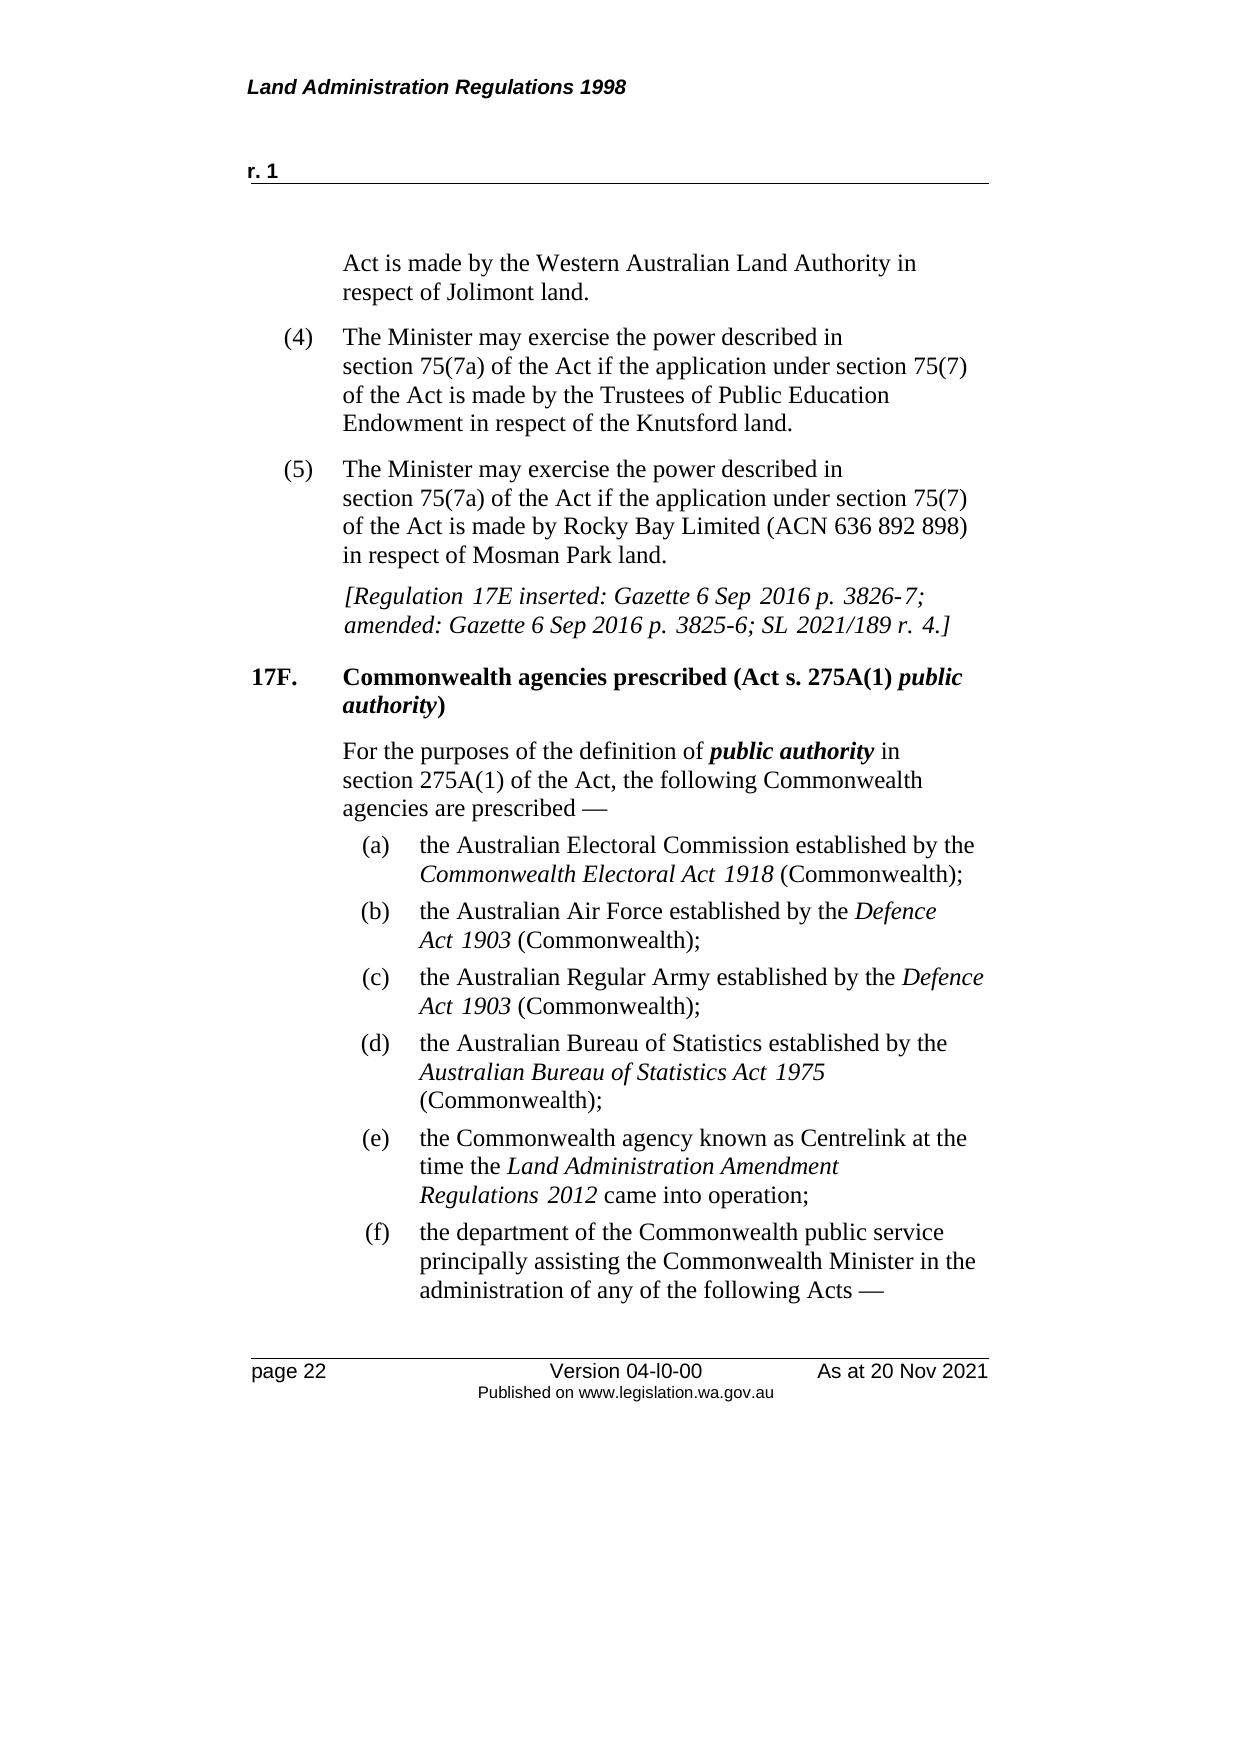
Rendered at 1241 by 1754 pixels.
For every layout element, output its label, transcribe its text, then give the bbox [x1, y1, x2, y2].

text (b) the Australian Air Force established by the Defence Act 1903 (Commonwealth); [251, 896, 989, 954]
text For the purposes of the definition of public authority in section 275A(1) of the Act, the following Commonwealth agencies are prescribed — [251, 736, 989, 822]
text [Regulation 17E inserted: Gazette 6 Sep 2016 p. 3826-7; amended: Gazette 6 Sep 2016 p. 3825-6; SL 2021/189 r. 4.] [251, 581, 989, 639]
text (d) the Australian Bureau of Statistics established by the Australian Bureau of Statistics Act 1975 (Commonwealth); [251, 1028, 989, 1114]
text (c) the Australian Regular Army established by the Defence Act 1903 (Commonwealth); [251, 962, 989, 1020]
text (4) The Minister may exercise the power described in section 75(7a) of the Act if the application under section 75(7) of the Act is made by the Trustees of Public Education Endowment in respect of the Knutsford land. [251, 322, 989, 437]
subtitle 17F. Commonwealth agencies prescribed (Act s. 275A(1) public authority) [251, 662, 989, 719]
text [251, 248, 989, 306]
text (a) the Australian Electoral Commission established by the Commonwealth Electoral Act 1918 (Commonwealth); [251, 831, 989, 888]
text (5) The Minister may exercise the power described in section 75(7a) of the Act if the application under section 75(7) of the Act is made by Rocky Bay Limited (ACN 636 892 898) in respect of Mosman Park land. [251, 454, 989, 569]
text (e) the Commonwealth agency known as Centrelink at the time the Land Administration Amendment Regulations 2012 came into operation; [251, 1123, 989, 1209]
text (f) the department of the Commonwealth public service principally assisting the Commonwealth Minister in the administration of any of the following Acts — [251, 1217, 989, 1303]
